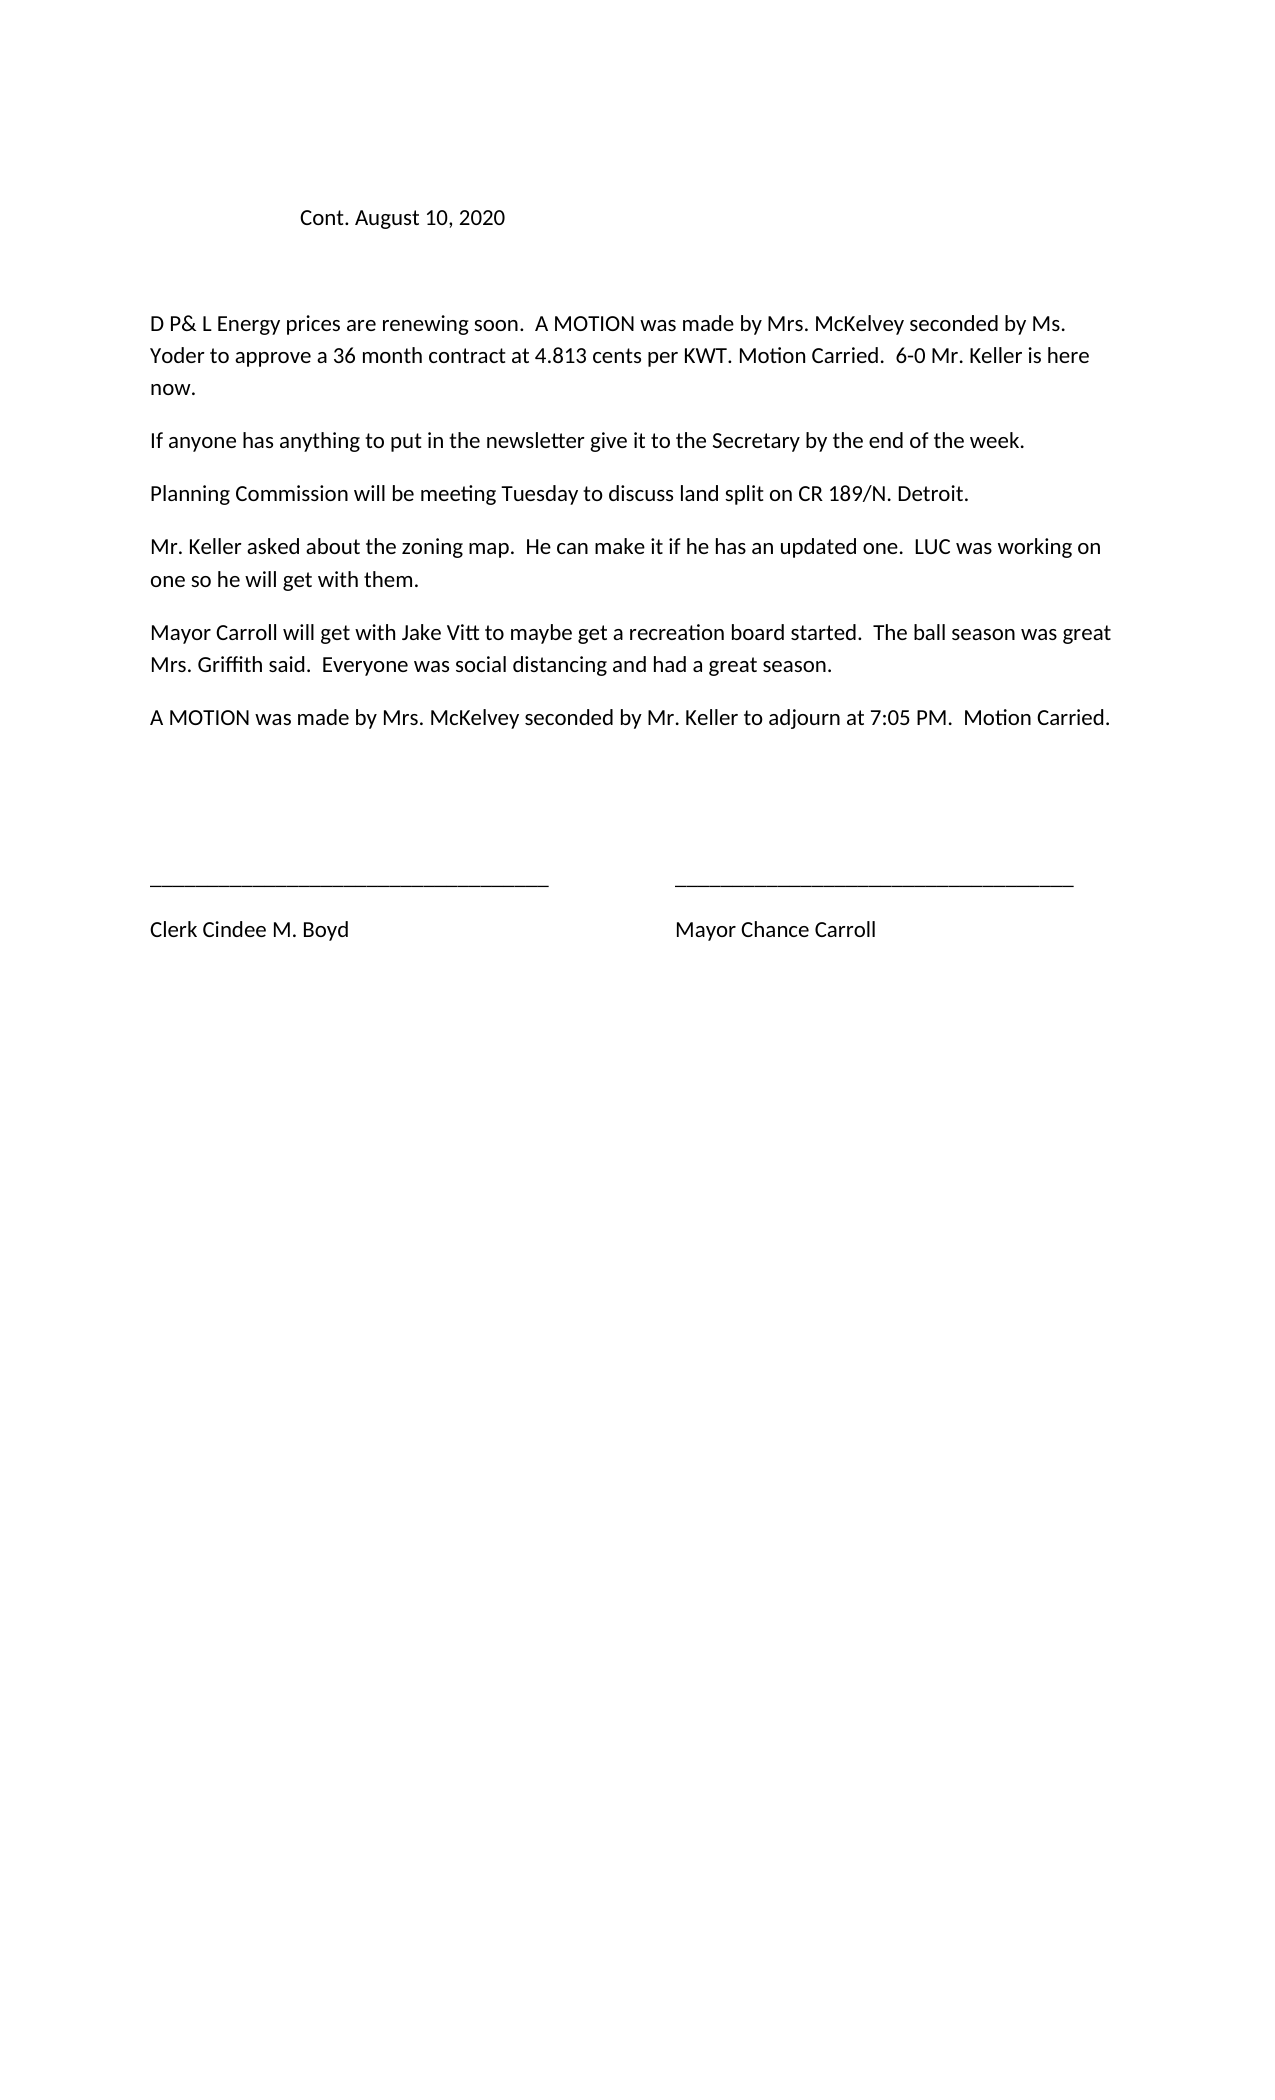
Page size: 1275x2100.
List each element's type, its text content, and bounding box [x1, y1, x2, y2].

text Planning Commission will be meeting Tuesday to discuss land split on CR 189/N. Detroit. [150, 479, 1125, 507]
text ___________________________________ ___________________________________ [150, 862, 1125, 890]
text Mayor Carroll will get with Jake Vitt to maybe get a recreation board started. The ball season was great Mrs. Griffith said. Everyone was social distancing and had a great season. [150, 618, 1125, 678]
text Cont. August 10, 2020 [150, 203, 1125, 231]
text Mr. Keller asked about the zoning map. He can make it if he has an updated one. LUC was working on one so he will get with them. [150, 532, 1125, 593]
text D P& L Energy prices are renewing soon. A MOTION was made by Mrs. McKelvey seconded by Ms. Yoder to approve a 36 month contract at 4.813 cents per KWT. Motion Carried. 6-0 Mr. Keller is here now. [150, 309, 1125, 401]
text If anyone has anything to put in the newsletter give it to the Secretary by the end of the week. [150, 426, 1125, 454]
text A MOTION was made by Mrs. McKelvey seconded by Mr. Keller to adjourn at 7:05 PM. Motion Carried. [150, 703, 1125, 731]
text Clerk Cindee M. Boyd Mayor Chance Carroll [150, 915, 1125, 943]
